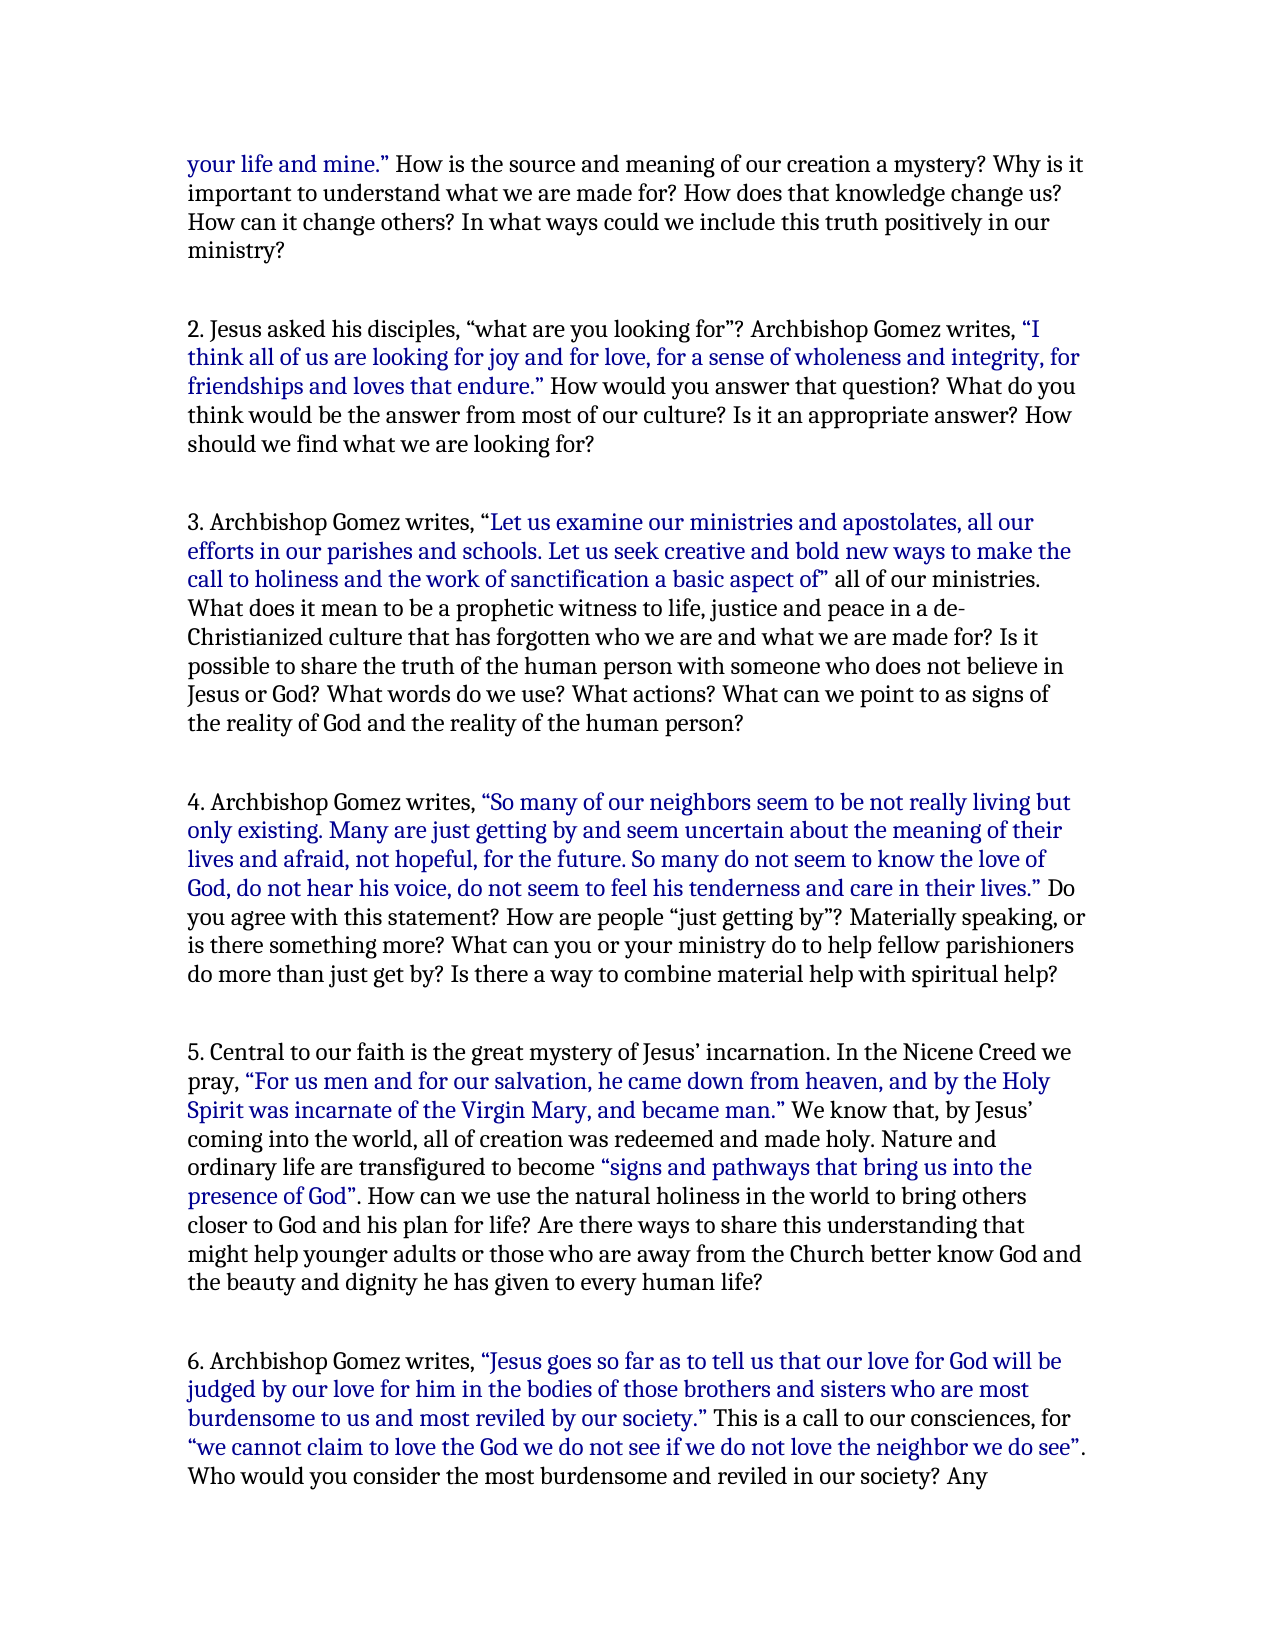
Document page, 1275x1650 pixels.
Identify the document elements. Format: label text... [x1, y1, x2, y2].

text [187, 150, 1087, 294]
text 2. Jesus asked his disciples, “what are you looking for”? Archbishop Gomez writes, “I think all of us are looking for joy and for love, for a sense of wholeness and integrity, for friendships and loves that endure.” How would you answer that question? What do you think would be the answer from most of our culture? Is it an appropriate answer? How should we find what we are looking for? [187, 314, 1087, 487]
text 4. Archbishop Gomez writes, “So many of our neighbors seem to be not really living but only existing. Many are just getting by and seem uncertain about the meaning of their lives and afraid, not hopeful, for the future. So many do not seem to know the love of God, do not hear his voice, do not seem to feel his tenderness and care in their lives.” Do you agree with this statement? How are people “just getting by”? Materially speaking, or is there something more? What can you or your ministry do to help fellow parishioners do more than just get by? Is there a way to combine material help with spiritual help? [187, 787, 1087, 989]
text 5. Central to our faith is the great mystery of Jesus’ incarnation. In the Nicene Creed we pray, “For us men and for our salvation, he came down from heaven, and by the Holy Spirit was incarnate of the Virgin Mary, and became man.” We know that, by Jesus’ coming into the world, all of creation was redeemed and made holy. Nature and ordinary life are transfigured to become “signs and pathways that bring us into the presence of God”. How can we use the natural holiness in the world to bring others closer to God and his plan for life? Are there ways to share this understanding that might help younger adults or those who are away from the Church better know God and the beauty and dignity he has given to every human life? [187, 1009, 1087, 1297]
text 3. Archbishop Gomez writes, “Let us examine our ministries and apostolates, all our efforts in our parishes and schools. Let us seek creative and bold new ways to make the call to holiness and the work of sanctification a basic aspect of” all of our ministries. What does it mean to be a prophetic witness to life, justice and peace in a de-Christianized culture that has forgotten who we are and what we are made for? Is it possible to share the truth of the human person with someone who does not believe in Jesus or God? What words do we use? What actions? What can we point to as signs of the reality of God and the reality of the human person? [187, 508, 1087, 767]
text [187, 1318, 1087, 1490]
